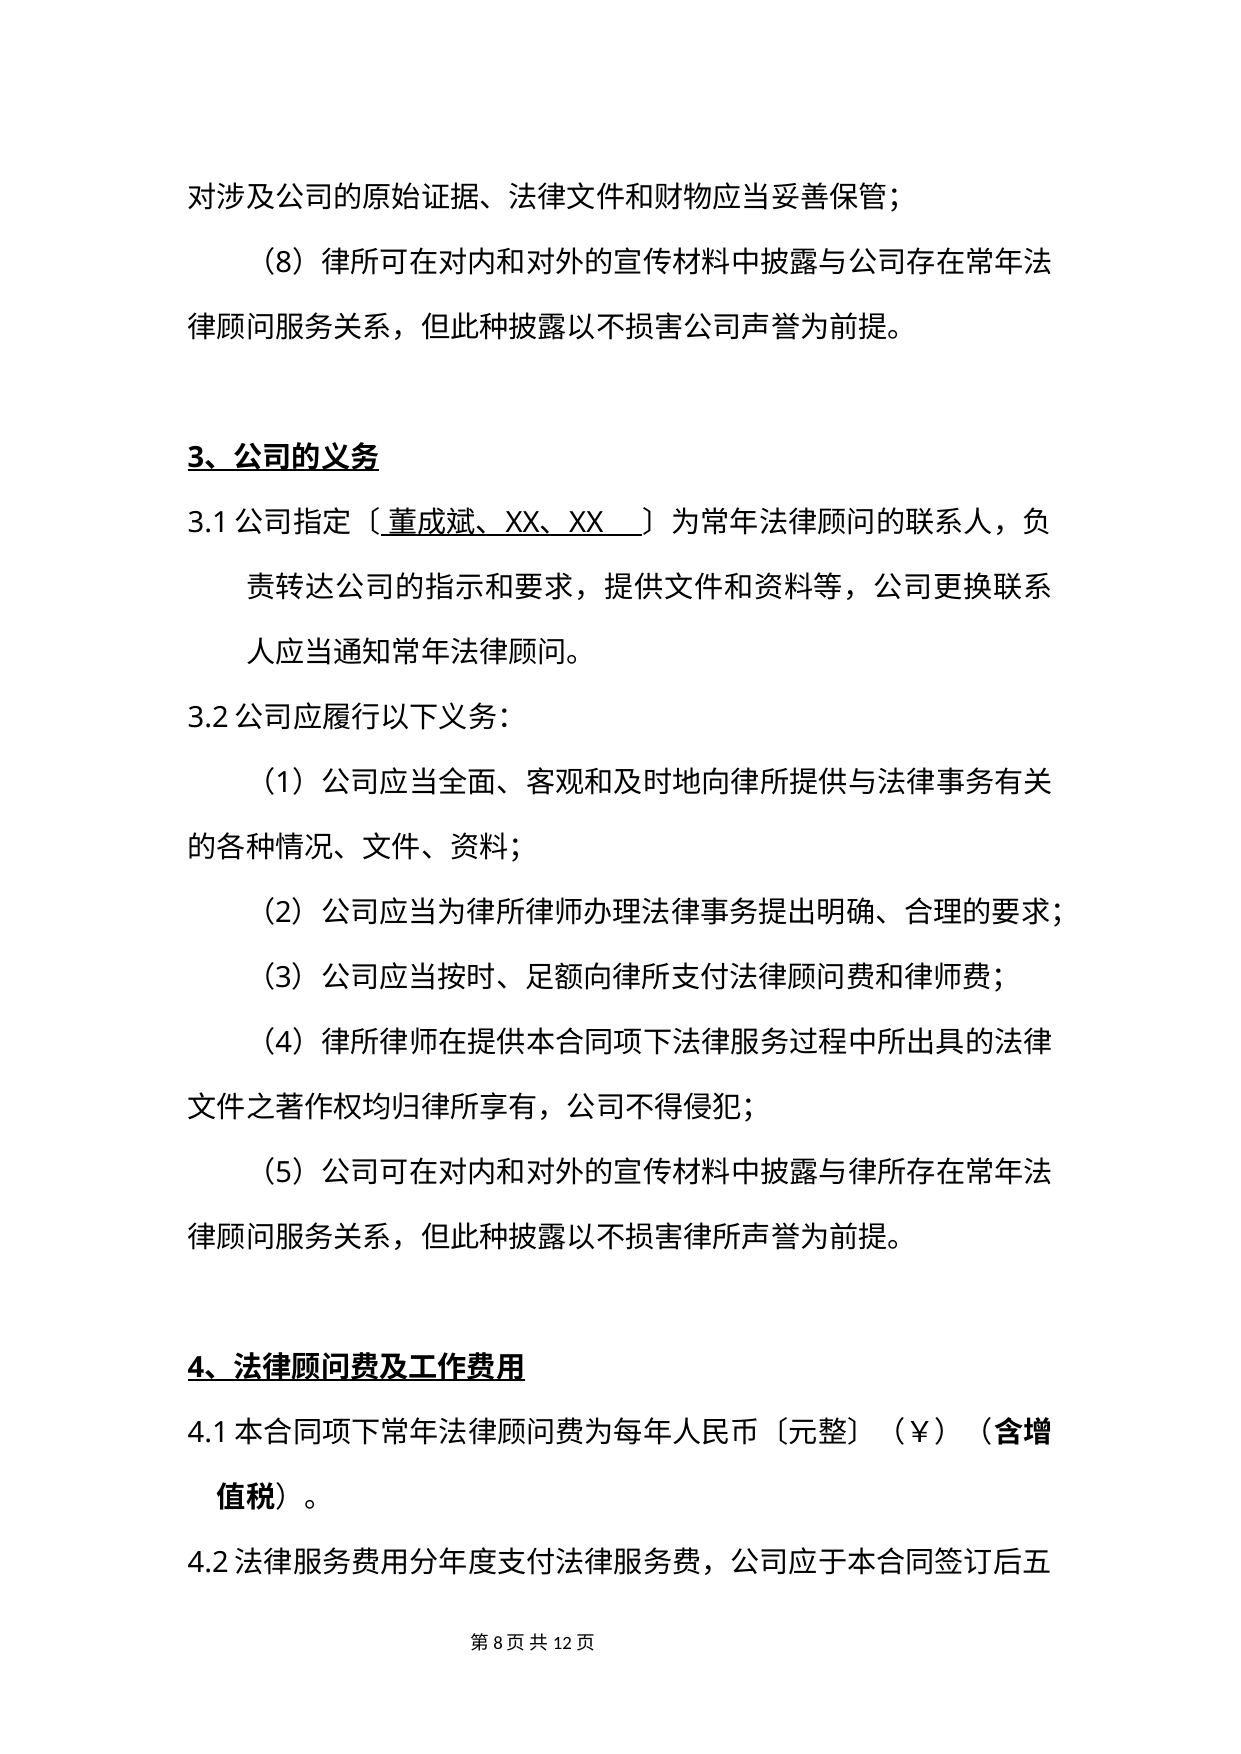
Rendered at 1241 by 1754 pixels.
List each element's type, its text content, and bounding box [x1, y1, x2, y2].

text 4.1本合同项下常年法律顾问费为每年人民币〔元整〕（￥）（含增值税）。 [187, 1397, 1053, 1527]
text （3）公司应当按时、足额向律所支付法律顾问费和律师费； [187, 942, 1053, 1007]
text （4）律所律师在提供本合同项下法律服务过程中所出具的法律文件之著作权均归律所享有，公司不得侵犯； [187, 1007, 1053, 1137]
text （2）公司应当为律所律师办理法律事务提出明确、合理的要求； [187, 877, 1053, 942]
text （1）公司应当全面、客观和及时地向律所提供与法律事务有关的各种情况、文件、资料； [187, 747, 1053, 877]
text 4、法律顾问费及工作费用 [187, 1332, 1053, 1397]
text （8）律所可在对内和对外的宣传材料中披露与公司存在常年法律顾问服务关系，但此种披露以不损害公司声誉为前提。 [187, 227, 1053, 357]
text 3、公司的义务 [187, 422, 1053, 487]
text 3.1公司指定〔 董成斌、XX、XX 〕为常年法律顾问的联系人，负责转达公司的指示和要求，提供文件和资料等，公司更换联系人应当通知常年法律顾问。 [187, 487, 1053, 682]
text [187, 1527, 1053, 1592]
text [187, 162, 1053, 227]
text （5）公司可在对内和对外的宣传材料中披露与律所存在常年法律顾问服务关系，但此种披露以不损害律所声誉为前提。 [187, 1137, 1053, 1267]
text 3.2公司应履行以下义务： [187, 682, 1053, 747]
